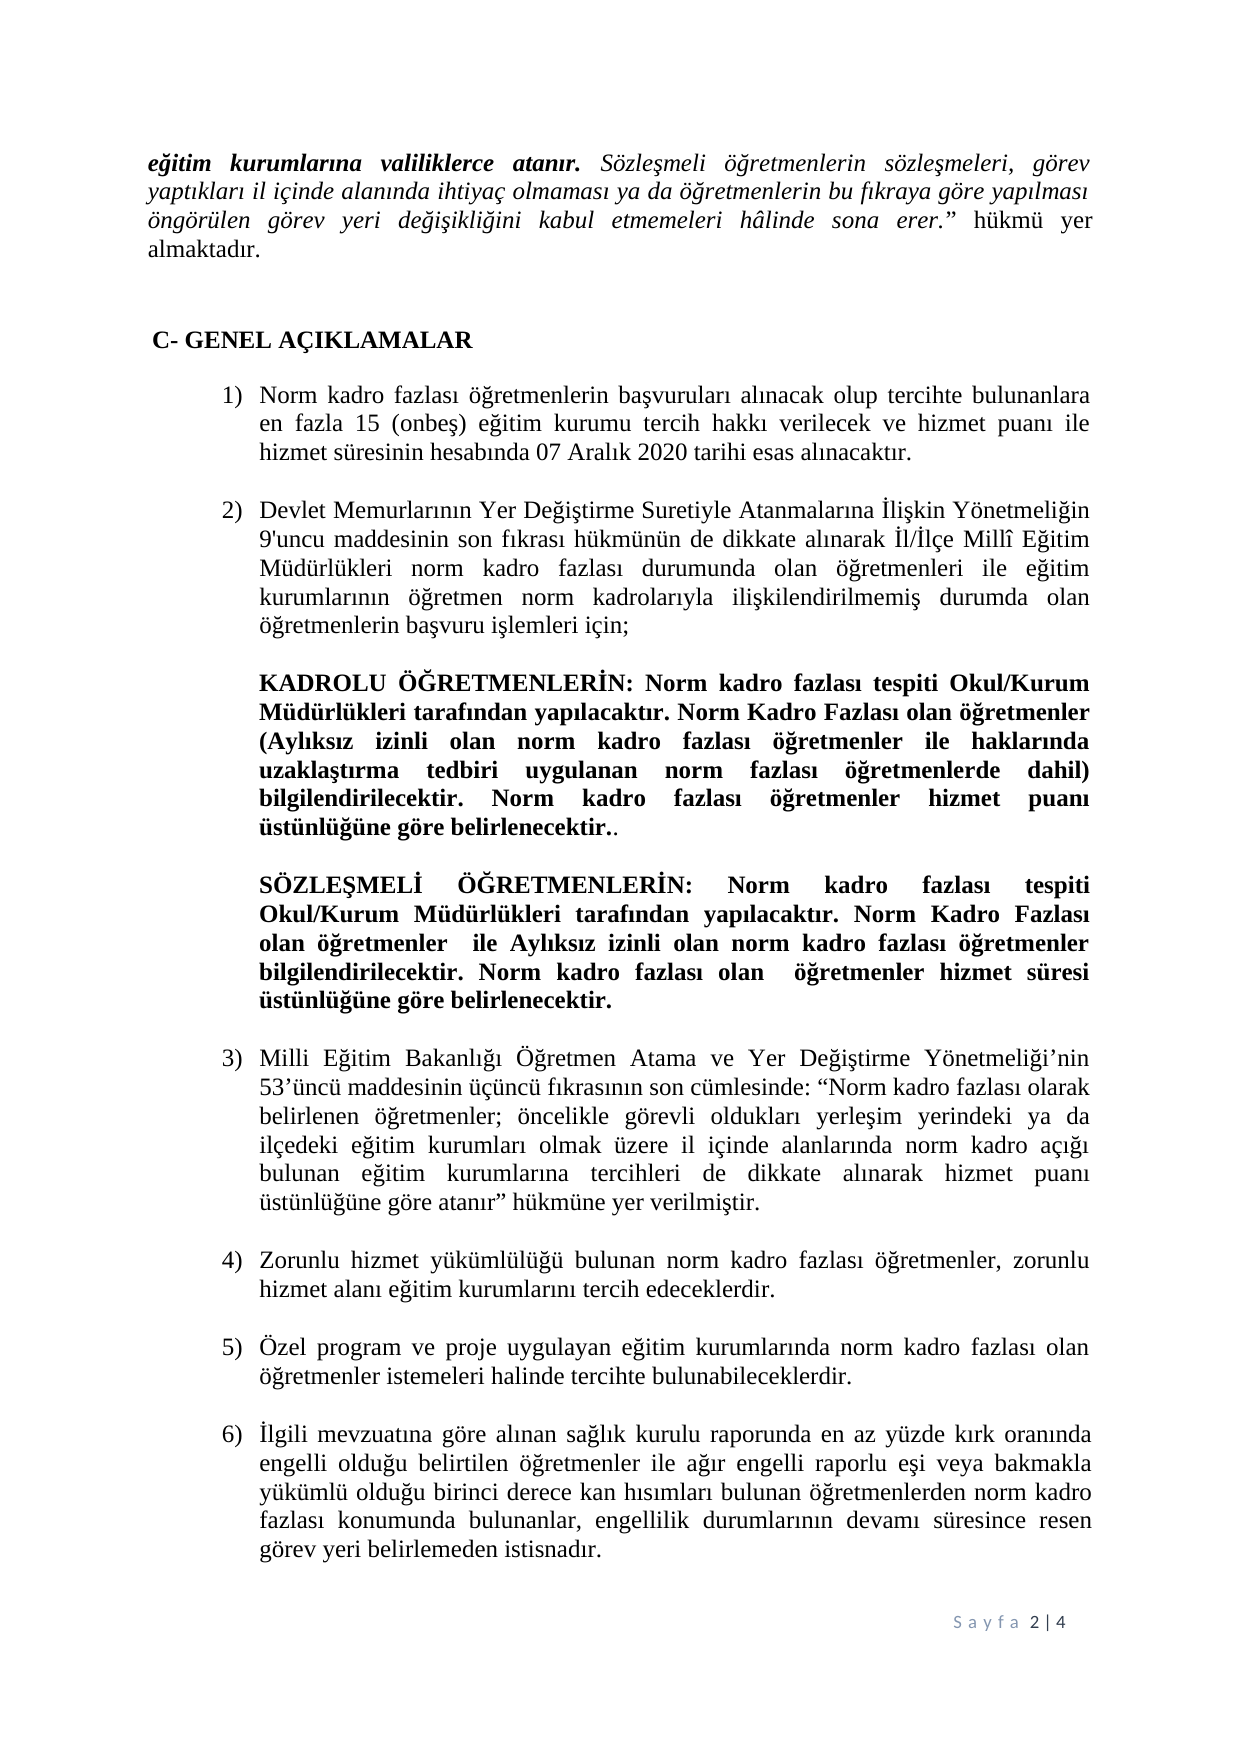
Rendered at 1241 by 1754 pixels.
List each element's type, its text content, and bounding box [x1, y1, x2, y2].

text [148, 148, 1092, 263]
list Devlet Memurlarının Yer Değiştirme Suretiyle Atanmalarına İlişkin Yönetmeliğin 9'uncu maddesinin son fıkrası hükmünün de dikkate alınarak İl/İlçe Millî Eğitim Müdürlükleri norm kadro fazlası durumunda olan öğretmenleri ile eğitim kurumlarının öğretmen norm kadrolarıyla ilişkilendirilmemiş durumda olan öğretmenlerin başvuru işlemleri için; [222, 495, 1090, 639]
text C- GENEL AÇIKLAMALAR [152, 326, 1090, 354]
text KADROLU ÖĞRETMENLERİN: Norm kadro fazlası tespiti Okul/Kurum Müdürlükleri tarafından yapılacaktır. Norm Kadro Fazlası olan öğretmenler (Aylıksız izinli olan norm kadro fazlası öğretmenler ile haklarında uzaklaştırma tedbiri uygulanan norm fazlası öğretmenlerde dahil) bilgilendirilecektir. Norm kadro fazlası öğretmenler hizmet puanı üstünlüğüne göre belirlenecektir.. [259, 668, 1090, 841]
list İlgili mevzuatına göre alınan sağlık kurulu raporunda en az yüzde kırk oranında engelli olduğu belirtilen öğretmenler ile ağır engelli raporlu eşi veya bakmakla yükümlü olduğu birinci derece kan hısımları bulunan öğretmenlerden norm kadro fazlası konumunda bulunanlar, engellilik durumlarının devamı süresince resen görev yeri belirlemeden istisnadır. [222, 1419, 1092, 1563]
list Norm kadro fazlası öğretmenlerin başvuruları alınacak olup tercihte bulunanlara en fazla 15 (onbeş) eğitim kurumu tercih hakkı verilecek ve hizmet puanı ile hizmet süresinin hesabında 07 Aralık 2020 tarihi esas alınacaktır. [222, 380, 1090, 466]
list Zorunlu hizmet yükümlülüğü bulunan norm kadro fazlası öğretmenler, zorunlu hizmet alanı eğitim kurumlarını tercih edeceklerdir. [222, 1245, 1090, 1303]
list Milli Eğitim Bakanlığı Öğretmen Atama ve Yer Değiştirme Yönetmeliği’nin 53’üncü maddesinin üçüncü fıkrasının son cümlesinde: “Norm kadro fazlası olarak belirlenen öğretmenler; öncelikle görevli oldukları yerleşim yerindeki ya da ilçedeki eğitim kurumları olmak üzere il içinde alanlarında norm kadro açığı bulunan eğitim kurumlarına tercihleri de dikkate alınarak hizmet puanı üstünlüğüne göre atanır” hükmüne yer verilmiştir. [222, 1043, 1090, 1216]
list Özel program ve proje uygulayan eğitim kurumlarında norm kadro fazlası olan öğretmenler istemeleri halinde tercihte bulunabileceklerdir. [222, 1332, 1090, 1390]
text SÖZLEŞMELİ ÖĞRETMENLERİN: Norm kadro fazlası tespiti Okul/Kurum Müdürlükleri tarafından yapılacaktır. Norm Kadro Fazlası olan öğretmenler ile Aylıksız izinli olan norm kadro fazlası öğretmenler bilgilendirilecektir. Norm kadro fazlası olan öğretmenler hizmet süresi üstünlüğüne göre belirlenecektir. [259, 870, 1090, 1014]
